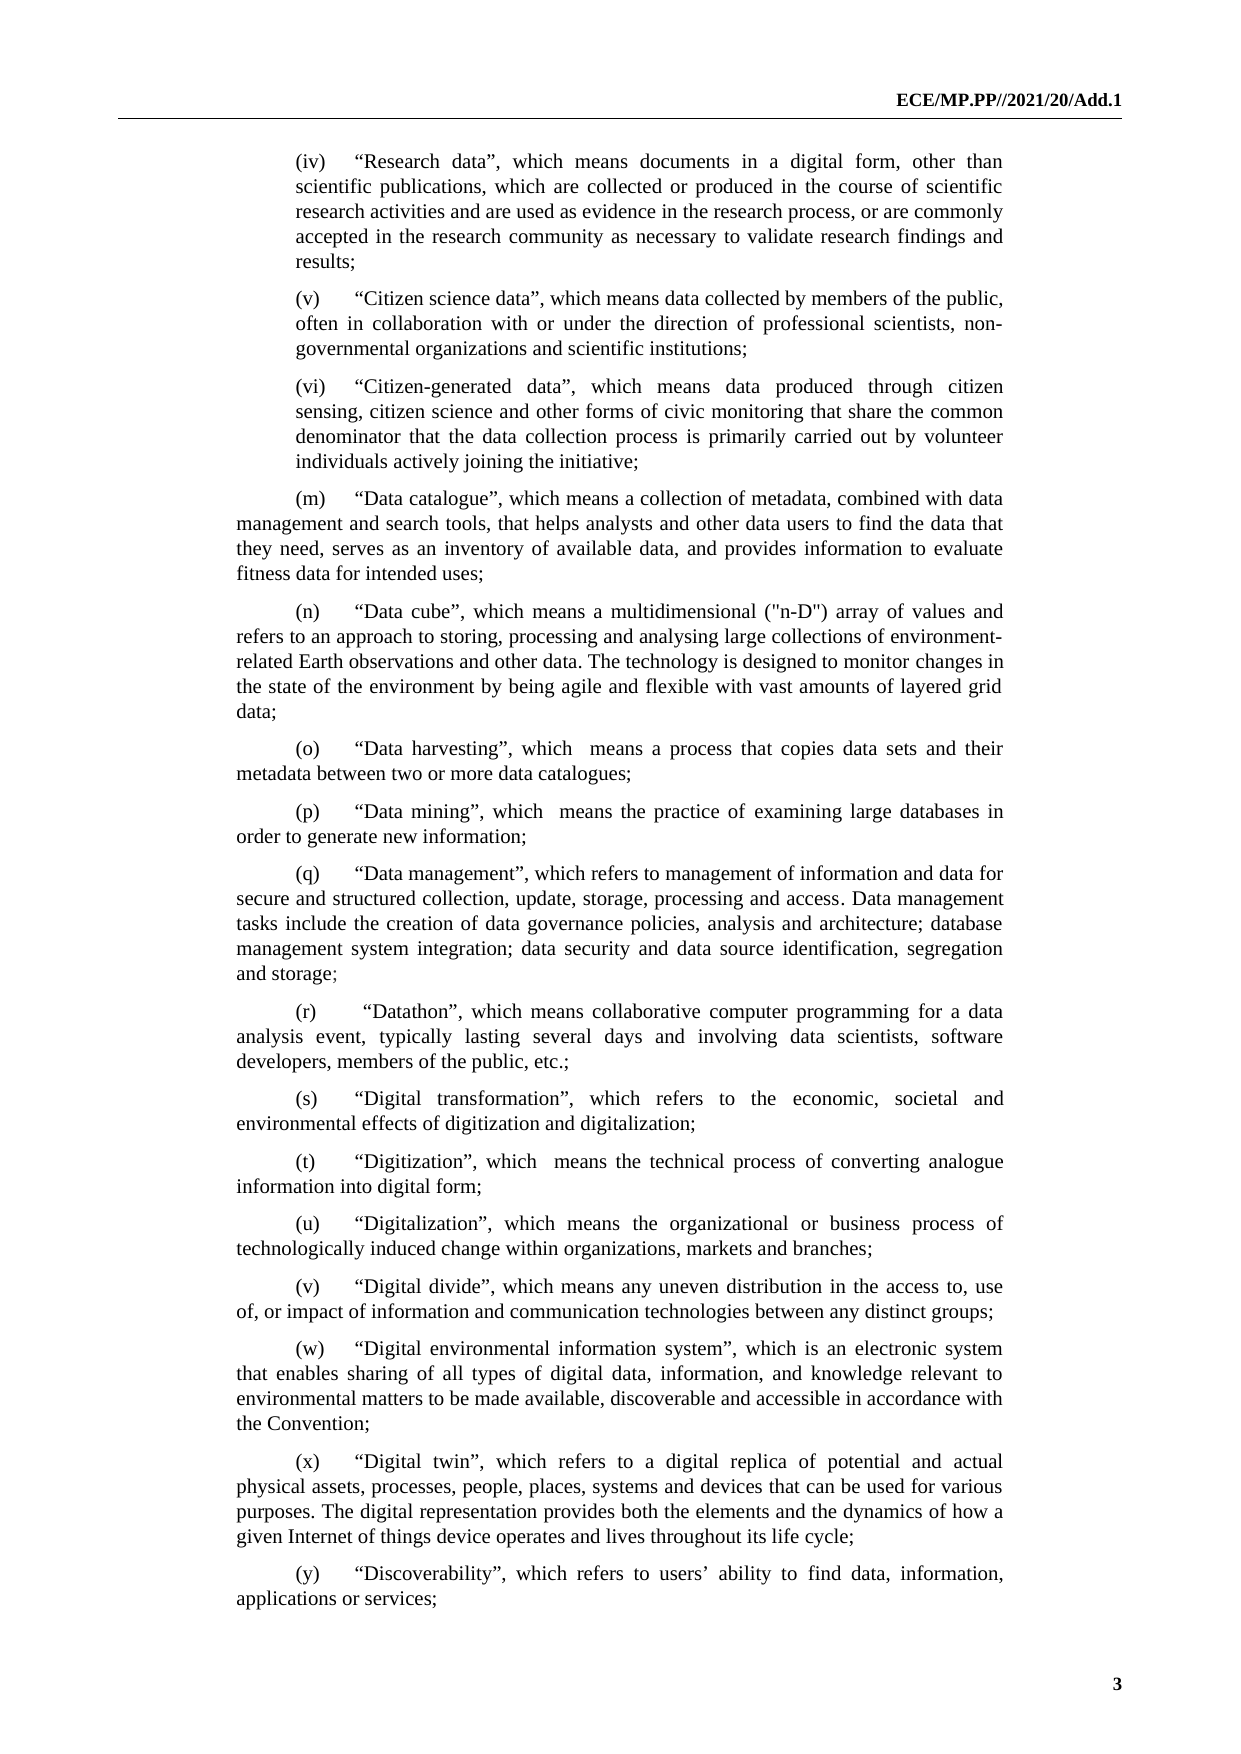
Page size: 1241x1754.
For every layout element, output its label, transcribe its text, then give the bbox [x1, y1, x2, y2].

text (o) “Data harvesting”, which means a process that copies data sets and their metadata between two or more data catalogues; [236, 735, 1004, 785]
text (n) “Data cube”, which means a multidimensional ("n-D") array of values and refers to an approach to storing, processing and analysing large collections of environment-related Earth observations and other data. The technology is designed to monitor changes in the state of the environment by being agile and flexible with vast amounts of layered grid data; [236, 598, 1004, 723]
text (m) “Data catalogue”, which means a collection of metadata, combined with data management and search tools, that helps analysts and other data users to find the data that they need, serves as an inventory of available data, and provides information to evaluate fitness data for intended uses; [236, 485, 1004, 585]
text (r) “Datathon”, which means collaborative computer programming for a data analysis event, typically lasting several days and involving data scientists, software developers, members of the public, etc.; [236, 998, 1004, 1073]
text (s) “Digital transformation”, which refers to the economic, societal and environmental effects of digitization and digitalization; [236, 1085, 1004, 1135]
text (v) “Digital divide”, which means any uneven distribution in the access to, use of, or impact of information and communication technologies between any distinct groups; [236, 1273, 1004, 1323]
text (t) “Digitization”, which means the technical process of converting analogue information into digital form; [236, 1148, 1004, 1198]
text (p) “Data mining”, which means the practice of examining large databases in order to generate new information; [236, 798, 1004, 848]
text (u) “Digitalization”, which means the organizational or business process of technologically induced change within organizations, markets and branches; [236, 1210, 1004, 1260]
text (w) “Digital environmental information system”, which is an electronic system that enables sharing of all types of digital data, information, and knowledge relevant to environmental matters to be made available, discoverable and accessible in accordance with the Convention; [236, 1335, 1004, 1435]
text (v) “Citizen science data”, which means data collected by members of the public, often in collaboration with or under the direction of professional scientists, non-governmental organizations and scientific institutions; [295, 335, 1004, 360]
text (q) “Data management”, which refers to management of information and data for secure and structured collection, update, storage, processing and access. Data management tasks include the creation of data governance policies, analysis and architecture; database management system integration; data security and data source identification, segregation and storage; [236, 860, 1004, 985]
text (vi) “Citizen-generated data”, which means data produced through citizen sensing, citizen science and other forms of civic monitoring that share the common denominator that the data collection process is primarily carried out by volunteer individuals actively joining the initiative; [295, 448, 1004, 473]
text (y) “Discoverability”, which refers to users’ ability to find data, information, applications or services; [236, 1560, 1004, 1610]
text (x) “Digital twin”, which refers to a digital replica of potential and actual physical assets, processes, people, places, systems and devices that can be used for various purposes. The digital representation provides both the elements and the dynamics of how a given Internet of things device operates and lives throughout its life cycle; [236, 1448, 1004, 1548]
